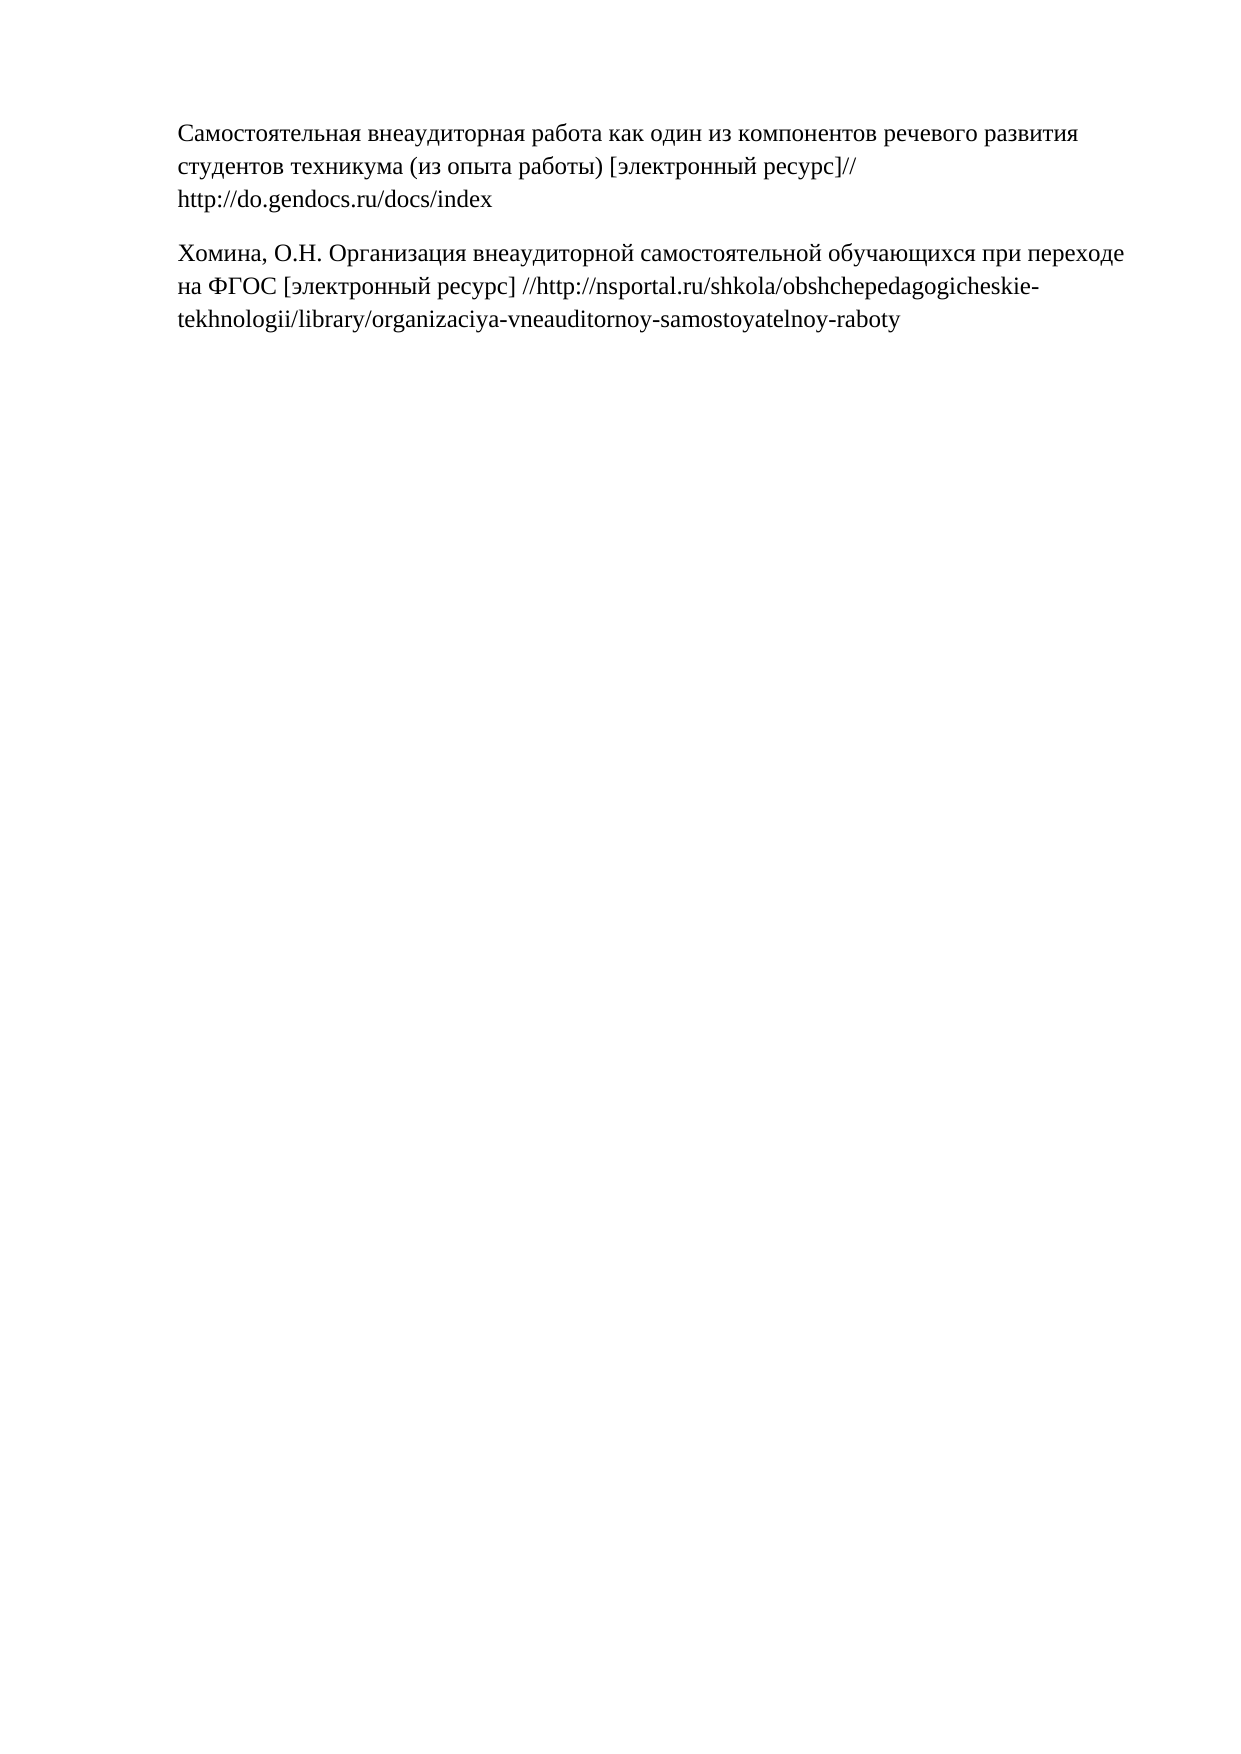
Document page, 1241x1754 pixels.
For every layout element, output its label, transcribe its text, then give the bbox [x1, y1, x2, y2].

text Хомина, О.Н. Организация внеаудиторной самостоятельной обучающихся при переходе на ФГОС [электронный ресурс] //http://nsportal.ru/shkola/obshchepedagogicheskie-tekhnologii/library/organizaciya-vneauditornoy-samostoyatelnoy-raboty [177, 238, 1152, 333]
text Самостоятельная внеаудиторная работа как один из компонентов речевого развития студентов техникума (из опыта работы) [электронный ресурс]// http://do.gendocs.ru/docs/index [177, 118, 1152, 213]
